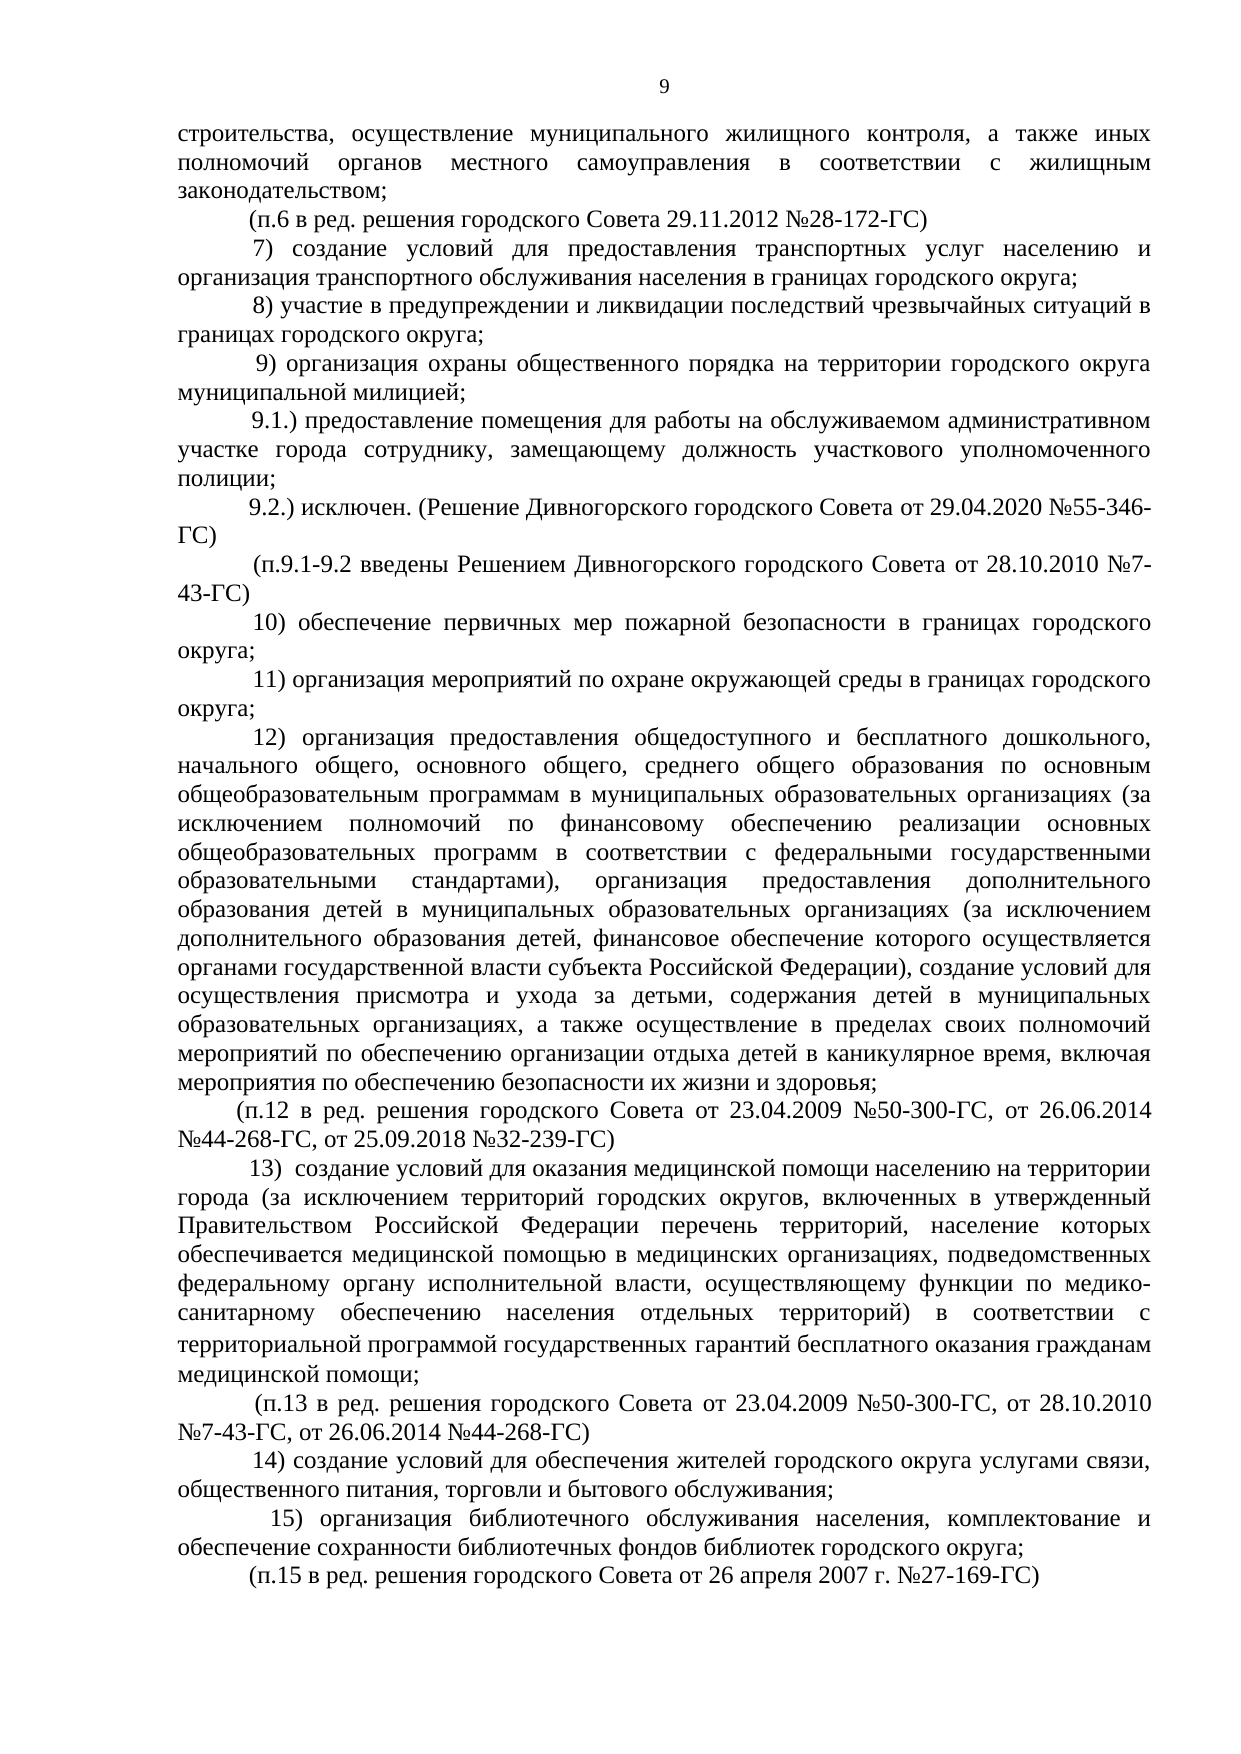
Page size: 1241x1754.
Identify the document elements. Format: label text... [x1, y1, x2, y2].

text (п.6 в ред. решения городского Совета 29.11.2012 №28-172-ГС) [177, 204, 1152, 233]
text 14) создание условий для обеспечения жителей городского округа услугами связи, общественного питания, торговли и бытового обслуживания; [177, 1445, 1152, 1503]
text (п.9.1-9.2 введены Решением Дивногорского городского Совета от 28.10.2010 №7-43-ГС) [177, 549, 1152, 607]
text 9.1.) предоставление помещения для работы на обслуживаемом административном участке города сотруднику, замещающему должность участкового уполномоченного полиции; [177, 406, 1152, 492]
text 11) организация мероприятий по охране окружающей среды в границах городского округа; [177, 664, 1152, 722]
text 9.2.) исключен. (Решение Дивногорского городского Совета от 29.04.2020 №55-346-ГС) [177, 492, 1152, 549]
text (п.12 в ред. решения городского Совета от 23.04.2009 №50-300-ГС, от 26.06.2014 №44-268-ГС, от 25.09.2018 №32-239-ГС) [177, 1096, 1152, 1153]
text 12) организация предоставления общедоступного и бесплатного дошкольного, начального общего, основного общего, среднего общего образования по основным общеобразовательным программам в муниципальных образовательных организациях (за исключением полномочий по финансовому обеспечению реализации основных общеобразовательных программ в соответствии с федеральными государственными образовательными стандартами), организация предоставления дополнительного образования детей в муниципальных образовательных организациях (за исключением дополнительного образования детей, финансовое обеспечение которого осуществляется органами государственной власти субъекта Российской Федерации), создание условий для осуществления присмотра и ухода за детьми, содержания детей в муниципальных образовательных организациях, а также осуществление в пределах своих полномочий мероприятий по обеспечению организации отдыха детей в каникулярное время, включая мероприятия по обеспечению безопасности их жизни и здоровья; [177, 722, 1152, 1096]
text (п.13 в ред. решения городского Совета от 23.04.2009 №50-300-ГС, от 28.10.2010 №7-43-ГС, от 26.06.2014 №44-268-ГС) [177, 1388, 1152, 1445]
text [177, 118, 1152, 204]
text 9) организация охраны общественного порядка на территории городского округа муниципальной милицией; [177, 348, 1152, 406]
text 10) обеспечение первичных мер пожарной безопасности в границах городского округа; [177, 607, 1152, 664]
text 13) создание условий для оказания медицинской помощи населению на территории города (за исключением территорий городских округов, включенных в утвержденный Правительством Российской Федерации перечень территорий, население которых обеспечивается медицинской помощью в медицинских организациях, подведомственных федеральному органу исполнительной власти, осуществляющему функции по медико-санитарному обеспечению населения отдельных территорий) в соответствии с территориальной программой государственных гарантий бесплатного оказания гражданам медицинской помощи; [177, 1153, 1152, 1388]
text 15) организация библиотечного обслуживания населения, комплектование и обеспечение сохранности библиотечных фондов библиотек городского округа; [177, 1503, 1152, 1560]
text 8) участие в предупреждении и ликвидации последствий чрезвычайных ситуаций в границах городского округа; [177, 291, 1152, 348]
text (п.15 в ред. решения городского Совета от 26 апреля 2007 г. №27-169-ГС) [177, 1560, 1152, 1589]
text 7) создание условий для предоставления транспортных услуг населению и организация транспортного обслуживания населения в границах городского округа; [177, 233, 1152, 291]
